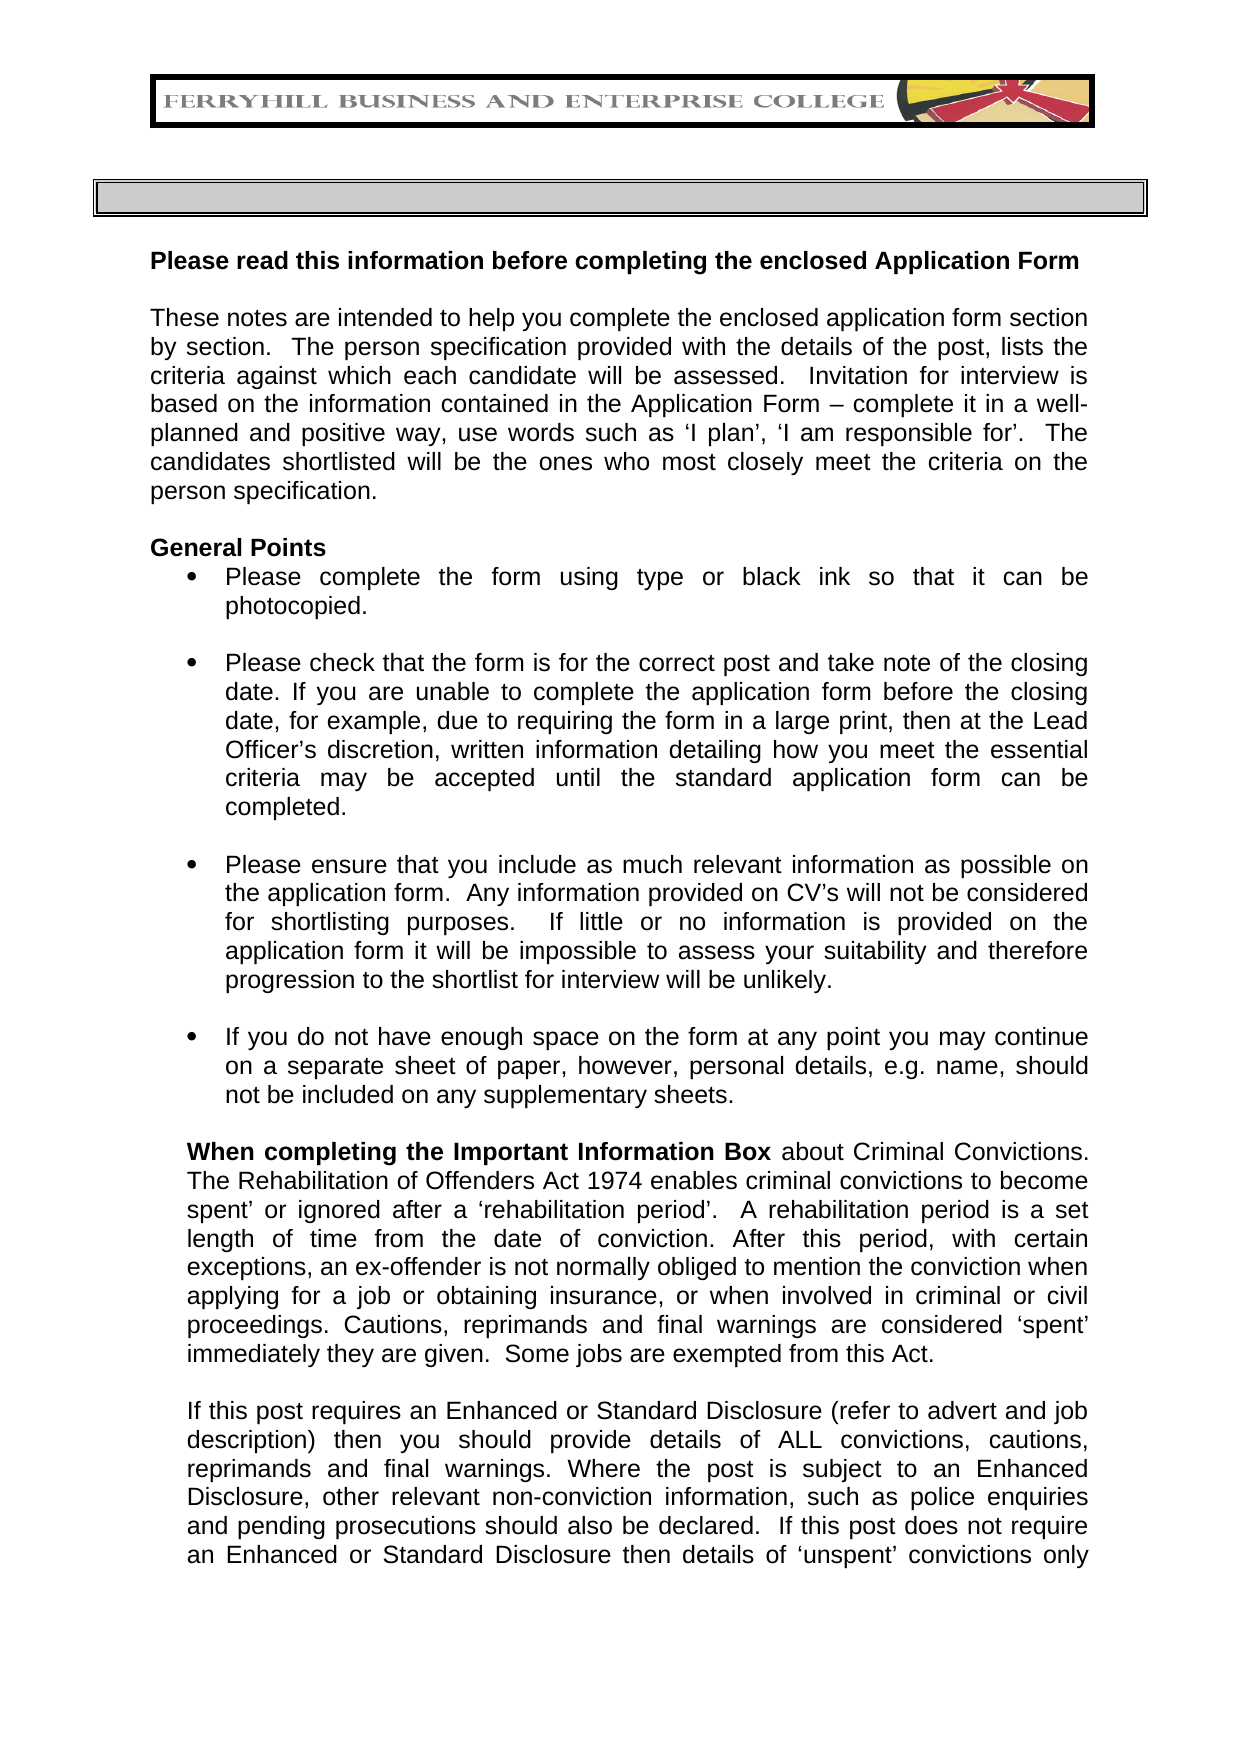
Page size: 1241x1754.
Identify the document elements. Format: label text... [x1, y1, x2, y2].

list Please complete the form using type or black ink so that it can be photocopied. [187, 562, 1090, 619]
picture [156, 80, 1089, 122]
text These notes are intended to help you complete the enclosed application form section by section. The person specification provided with the details of the post, lists the criteria against which each candidate will be assessed. Invitation for interview is based on the information contained in the Application Form – complete it in a well-planned and positive way, use words such as ‘I plan’, ‘I am responsible for’. The candidates shortlisted will be the ones who most closely meet the criteria on the person specification. [150, 303, 1090, 504]
list When completing the Important Information Box about Criminal Convictions. The Rehabilitation of Offenders Act 1974 enables criminal convictions to become spent’ or ignored after a ‘rehabilitation period’. A rehabilitation period is a set length of time from the date of conviction. After this period, with certain exceptions, an ex-offender is not normally obliged to mention the conviction when applying for a job or obtaining insurance, or when involved in criminal or civil proceedings. Cautions, reprimands and final warnings are considered ‘spent’ immediately they are given. Some jobs are exempted from this Act. [187, 1137, 1090, 1367]
table_header [98, 183, 1143, 212]
text General Points [150, 533, 1090, 562]
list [187, 1396, 1090, 1568]
text Please read this information before completing the enclosed Application Form [150, 246, 1090, 274]
list Please ensure that you include as much relevant information as possible on the application form. Any information provided on CV’s will not be considered for shortlisting purposes. If little or no information is provided on the application form it will be impossible to assess your suitability and therefore progression to the shortlist for interview will be unlikely. [187, 849, 1090, 993]
list If you do not have enough space on the form at any point you may continue on a separate sheet of paper, however, personal details, e.g. name, should not be included on any supplementary sheets. [187, 1022, 1090, 1108]
list Please check that the form is for the correct post and take note of the closing date. If you are unable to complete the application form before the closing date, for example, due to requiring the form in a large print, then at the Lead Officer’s discretion, written information detailing how you meet the essential criteria may be accepted until the standard application form can be completed. [187, 648, 1090, 821]
